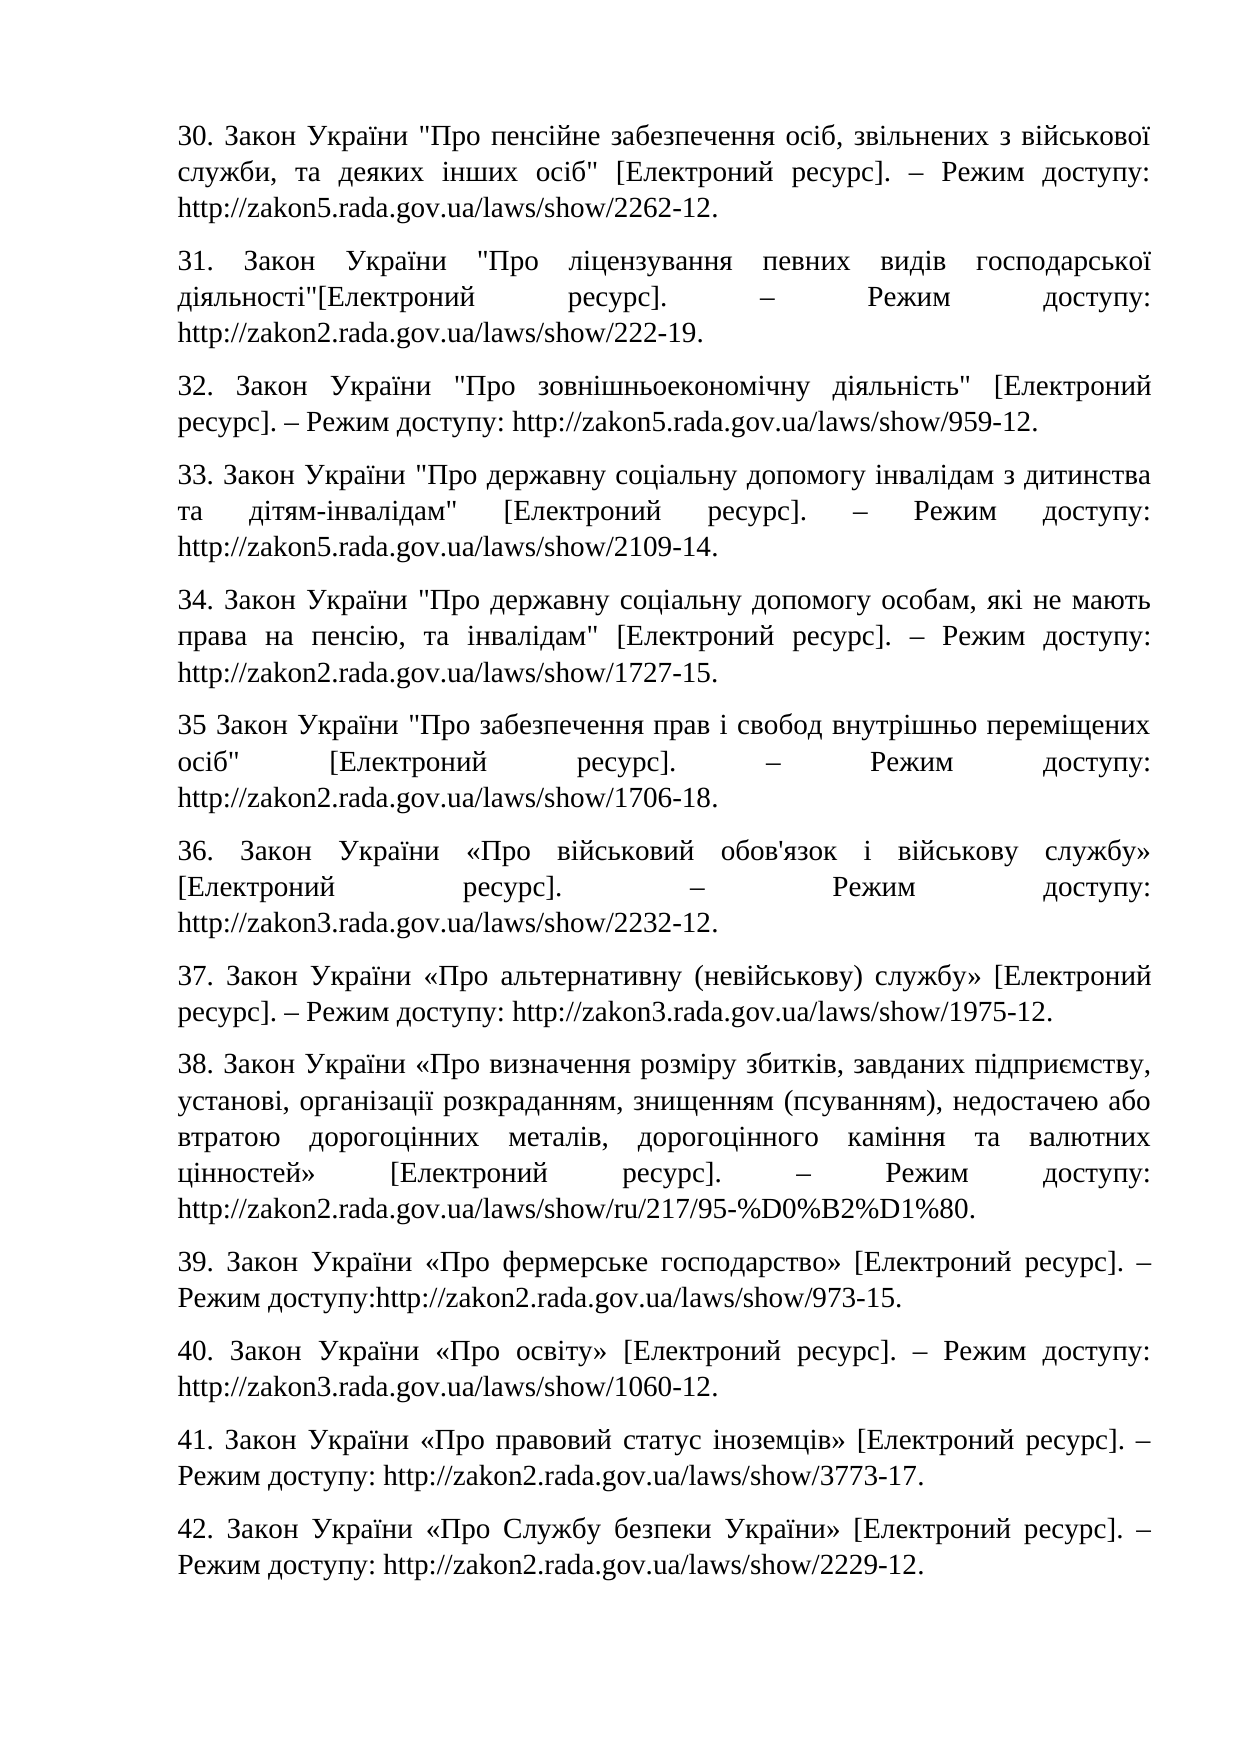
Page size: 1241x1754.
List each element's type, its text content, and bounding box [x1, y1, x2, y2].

text 33. Закон України "Про державну соціальну допомогу інвалідам з дитинства та дітям-інвалідам" [Електроний ресурс]. – Режим доступу: http://zakon5.rada.gov.ua/laws/show/2109-14. [177, 457, 1152, 563]
text 40. Закон України «Про освіту» [Електроний ресурс]. – Режим доступу: http://zakon3.rada.gov.ua/laws/show/1060-12. [177, 1333, 1152, 1403]
text 35 Закон України "Про забезпечення прав і свобод внутрішньо переміщених осіб" [Електроний ресурс]. – Режим доступу: http://zakon2.rada.gov.ua/laws/show/1706-18. [177, 707, 1152, 813]
text 30. Закон України "Про пенсійне забезпечення осіб, звільнених з військової служби, та деяких інших осіб" [Електроний ресурс]. – Режим доступу: http://zakon5.rada.gov.ua/laws/show/2262-12. [177, 118, 1152, 224]
text 32. Закон України "Про зовнішньоекономічну діяльність" [Електроний ресурс]. – Режим доступу: http://zakon5.rada.gov.ua/laws/show/959-12. [177, 368, 1152, 438]
text 36. Закон України «Про військовий обов'язок і військову службу» [Електроний ресурс]. – Режим доступу: http://zakon3.rada.gov.ua/laws/show/2232-12. [177, 833, 1152, 938]
text 41. Закон України «Про правовий статус іноземців» [Електроний ресурс]. – Режим доступу: http://zakon2.rada.gov.ua/laws/show/3773-17. [177, 1422, 1152, 1492]
text 34. Закон України "Про державну соціальну допомогу особам, які не мають права на пенсію, та інвалідам" [Електроний ресурс]. – Режим доступу: http://zakon2.rada.gov.ua/laws/show/1727-15. [177, 582, 1152, 688]
text 38. Закон України «Про визначення розміру збитків, завданих підприємству, установі, організації розкраданням, знищенням (псуванням), недостачею або втратою дорогоцінних металів, дорогоцінного каміння та валютних цінностей» [Електроний ресурс]. – Режим доступу: http://zakon2.rada.gov.ua/laws/show/ru/217/95-%D0%B2%D1%80. [177, 1047, 1152, 1225]
text 37. Закон України «Про альтернативну (невійськову) службу» [Електроний ресурс]. – Режим доступу: http://zakon3.rada.gov.ua/laws/show/1975-12. [177, 958, 1152, 1027]
text 42. Закон України «Про Службу безпеки України» [Електроний ресурс]. – Режим доступу: http://zakon2.rada.gov.ua/laws/show/2229-12. [177, 1511, 1152, 1581]
text 31. Закон України "Про ліцензування певних видів господарської діяльності"[Електроний ресурс]. – Режим доступу: http://zakon2.rada.gov.ua/laws/show/222-19. [177, 243, 1152, 349]
text 39. Закон України «Про фермерське господарство» [Електроний ресурс]. – Режим доступу:http://zakon2.rada.gov.ua/laws/show/973-15. [177, 1244, 1152, 1314]
